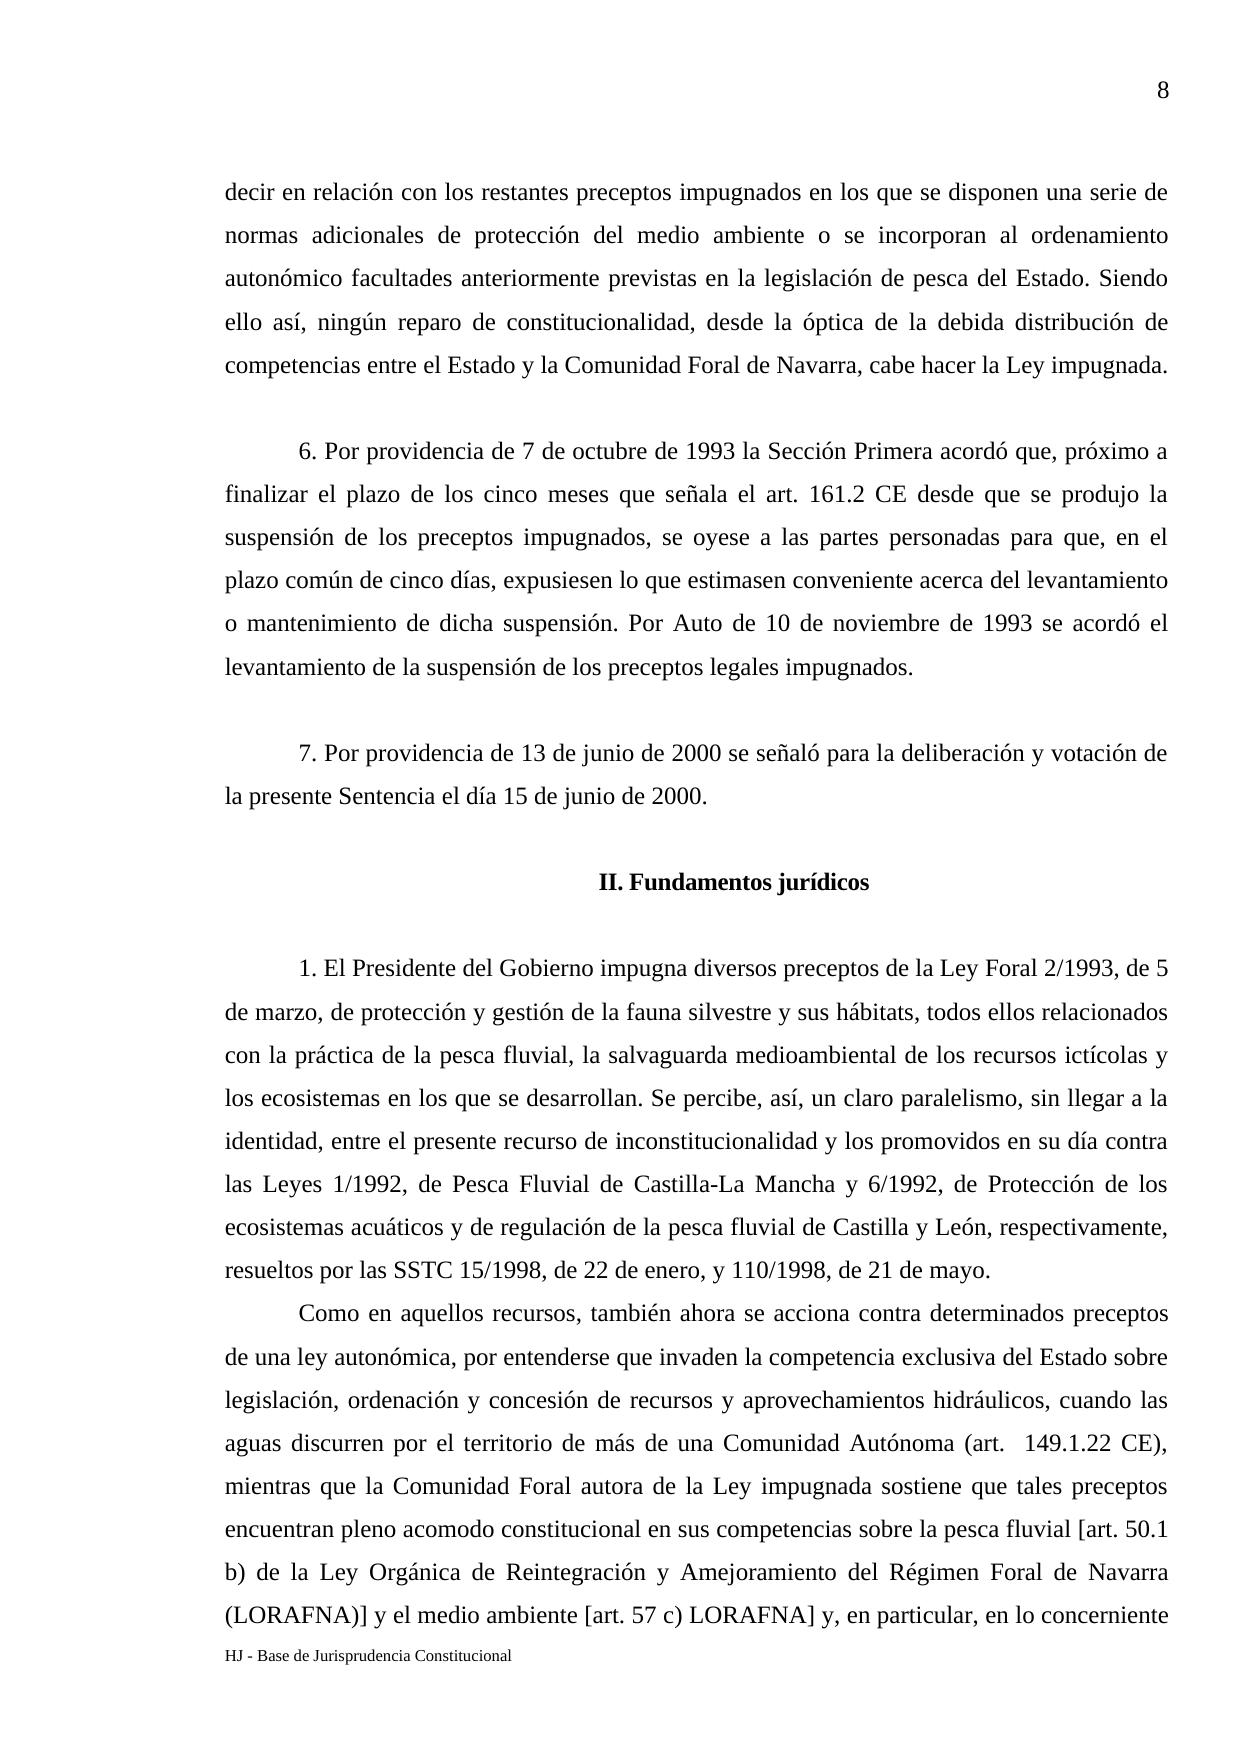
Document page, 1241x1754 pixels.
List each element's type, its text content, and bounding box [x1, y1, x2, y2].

text 1. El Presidente del Gobierno impugna diversos preceptos de la Ley Foral 2/1993, de 5 de marzo, de protección y gestión de la fauna silvestre y sus hábitats, todos ellos relacionados con la práctica de la pesca fluvial, la salvaguarda medioambiental de los recursos ictícolas y los ecosistemas en los que se desarrollan. Se percibe, así, un claro paralelismo, sin llegar a la identidad, entre el presente recurso de inconstitucionalidad y los promovidos en su día contra las Leyes 1/1992, de Pesca Fluvial de Castilla-La Mancha y 6/1992, de Protección de los ecosistemas acuáticos y de regulación de la pesca fluvial de Castilla y León, respectivamente, resueltos por las SSTC 15/1998, de 22 de enero, y 110/1998, de 21 de mayo. [224, 953, 1169, 1284]
subtitle II. Fundamentos jurídicos [224, 867, 1169, 896]
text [224, 177, 1169, 378]
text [224, 1298, 1169, 1629]
text 6. Por providencia de 7 de octubre de 1993 la Sección Primera acordó que, próximo a finalizar el plazo de los cinco meses que señala el art. 161.2 CE desde que se produjo la suspensión de los preceptos impugnados, se oyese a las partes personadas para que, en el plazo común de cinco días, expusiesen lo que estimasen conveniente acerca del levantamiento o mantenimiento de dicha suspensión. Por Auto de 10 de noviembre de 1993 se acordó el levantamiento de la suspensión de los preceptos legales impugnados. [224, 436, 1169, 680]
text 7. Por providencia de 13 de junio de 2000 se señaló para la deliberación y votación de la presente Sentencia el día 15 de junio de 2000. [224, 738, 1169, 810]
